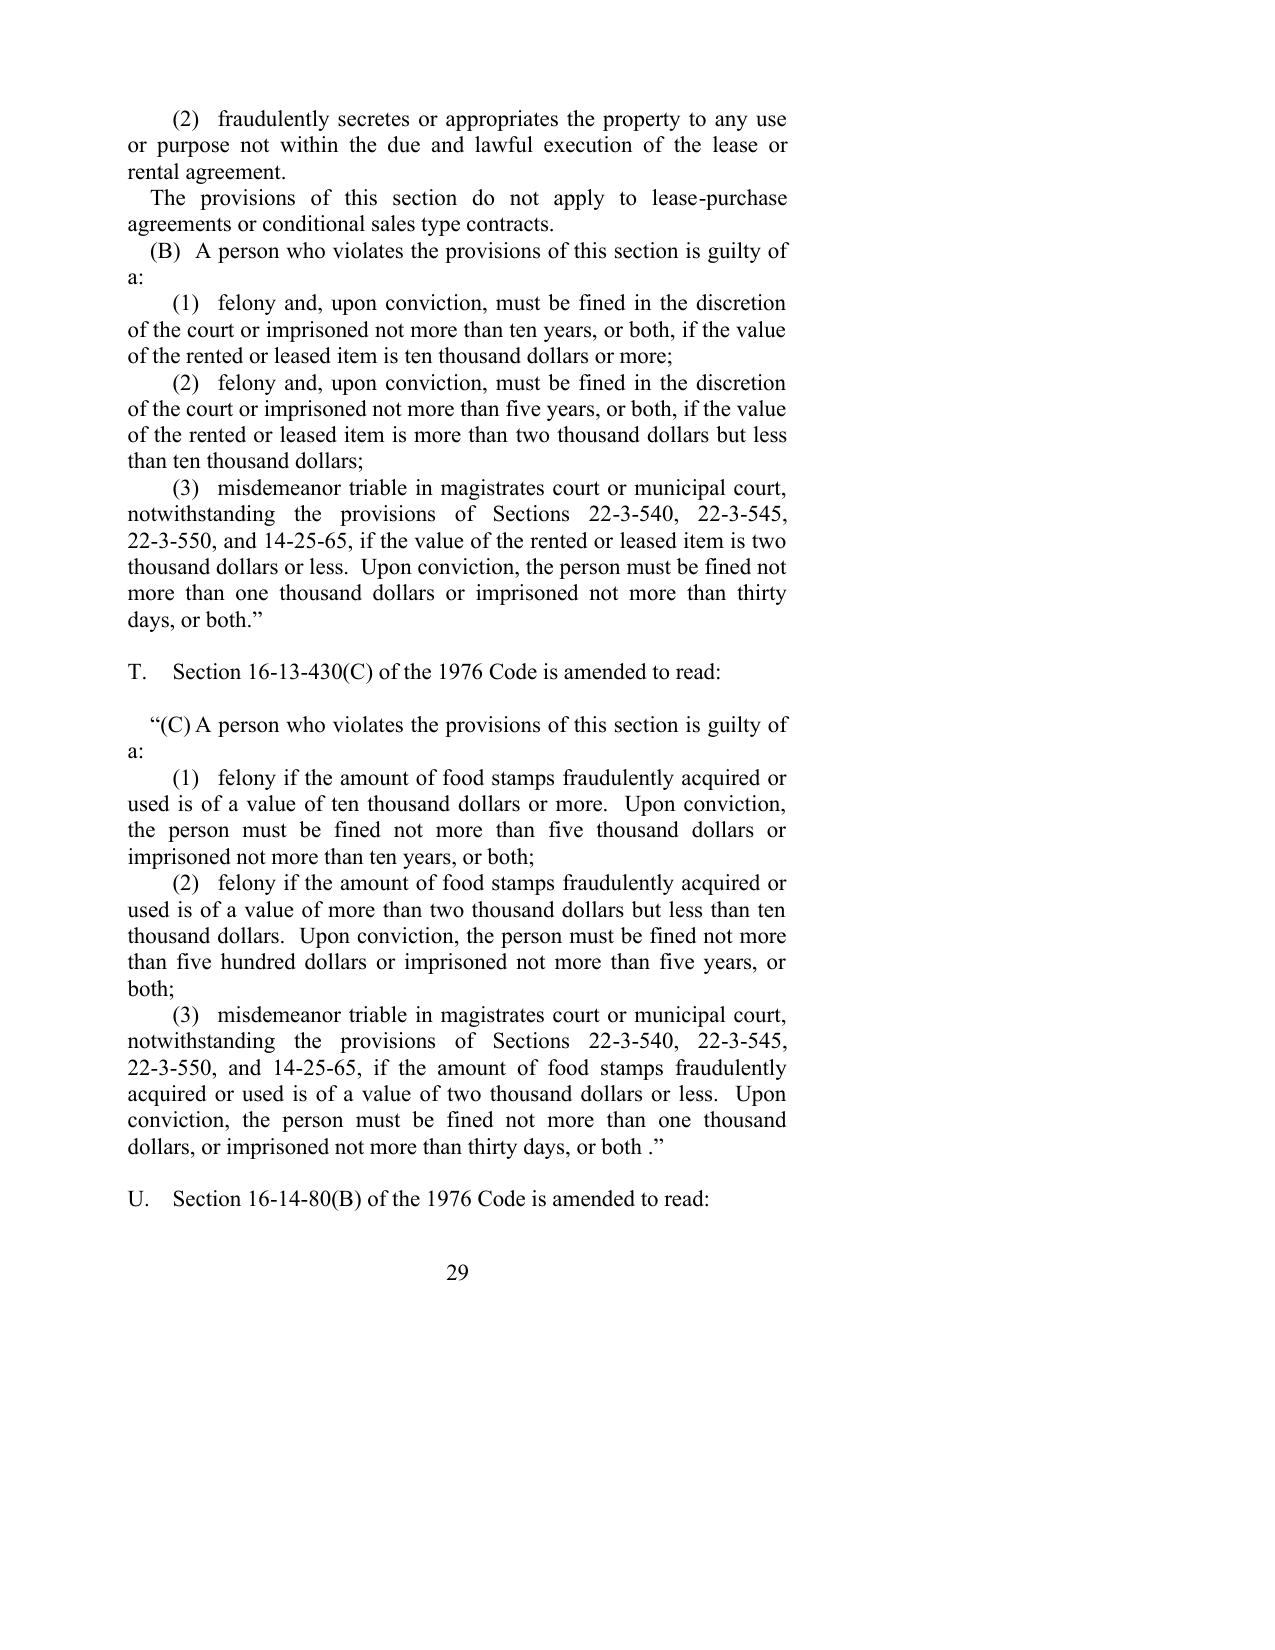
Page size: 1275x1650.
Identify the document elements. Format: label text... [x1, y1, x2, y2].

text (1) felony if the amount of food stamps fraudulently acquired or used is of a value of ten thousand dollars or more. Upon conviction, the person must be fined not more than five thousand dollars or imprisoned not more than ten years, or both; [127, 764, 787, 869]
text T. Section 16-13-430(C) of the 1976 Code is amended to read: [127, 658, 787, 685]
text “(C) A person who violates the provisions of this section is guilty of a: [127, 711, 787, 764]
text (3) misdemeanor triable in magistrates court or municipal court, notwithstanding the provisions of Sections 22-3-540, 22-3-545, 22-3-550, and 14-25-65, if the value of the rented or leased item is two thousand dollars or less. Upon conviction, the person must be fined not more than one thousand dollars or imprisoned not more than thirty days, or both.” [127, 474, 787, 632]
text (B) A person who violates the provisions of this section is guilty of a: [127, 237, 787, 289]
text (2) felony and, upon conviction, must be fined in the discretion of the court or imprisoned not more than five years, or both, if the value of the rented or leased item is more than two thousand dollars but less than ten thousand dollars; [127, 368, 787, 474]
text (3) misdemeanor triable in magistrates court or municipal court, notwithstanding the provisions of Sections 22-3-540, 22-3-545, 22-3-550, and 14-25-65, if the amount of food stamps fraudulently acquired or used is of a value of two thousand dollars or less. Upon conviction, the person must be fined not more than one thousand dollars, or imprisoned not more than thirty days, or both .” [127, 1001, 787, 1159]
text (1) felony and, upon conviction, must be fined in the discretion of the court or imprisoned not more than ten years, or both, if the value of the rented or leased item is ten thousand dollars or more; [127, 289, 787, 368]
text U. Section 16-14-80(B) of the 1976 Code is amended to read: [127, 1186, 787, 1212]
text (2) fraudulently secretes or appropriates the property to any use or purpose not within the due and lawful execution of the lease or rental agreement. [127, 105, 787, 184]
text The provisions of this section do not apply to lease-purchase agreements or conditional sales type contracts. [127, 184, 787, 237]
text (2) felony if the amount of food stamps fraudulently acquired or used is of a value of more than two thousand dollars but less than ten thousand dollars. Upon conviction, the person must be fined not more than five hundred dollars or imprisoned not more than five years, or both; [127, 869, 787, 1001]
